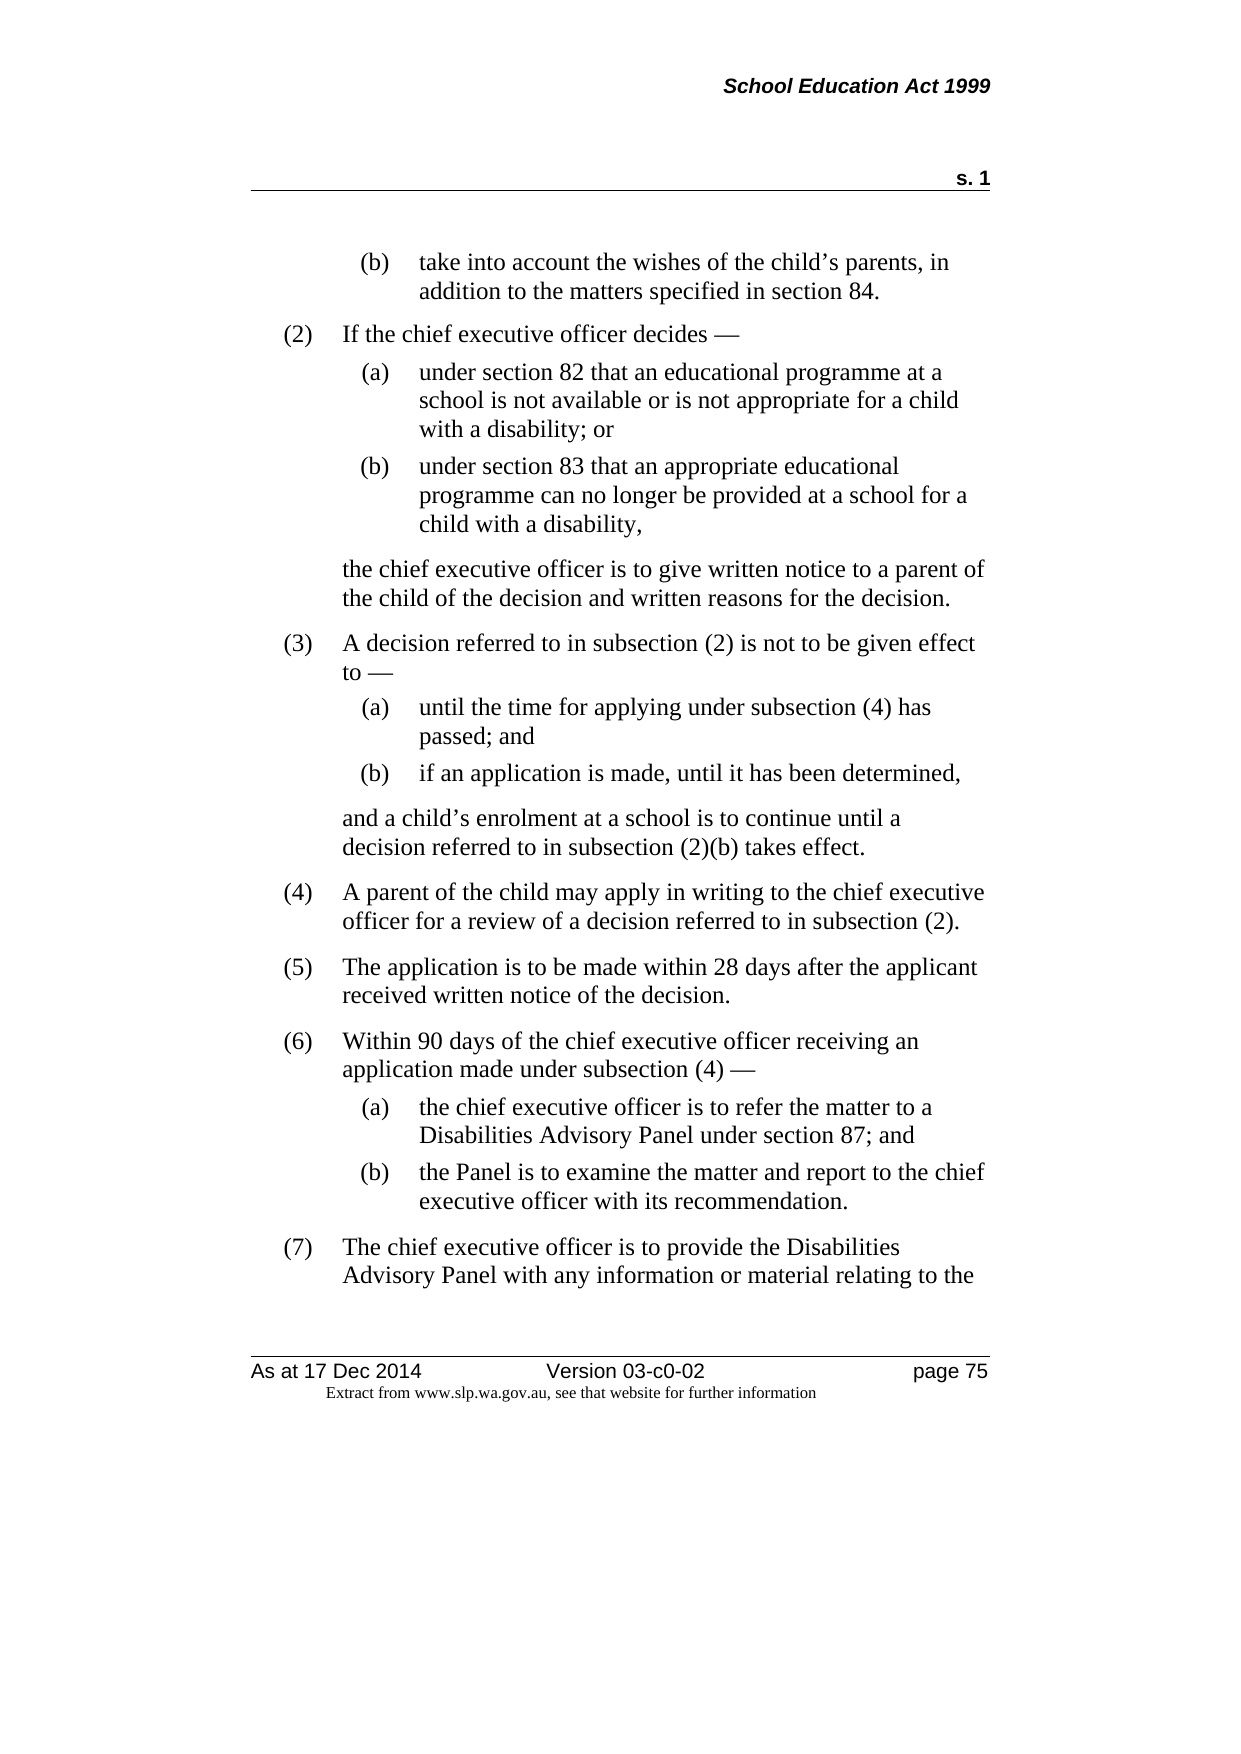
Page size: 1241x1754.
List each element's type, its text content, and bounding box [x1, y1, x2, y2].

text (b) take into account the wishes of the child’s parents, in addition to the matters specified in section 84. [251, 247, 990, 305]
text (a) the chief executive officer is to refer the matter to a Disabilities Advisory Panel under section 87; and [251, 1092, 990, 1149]
text (a) under section 82 that an educational programme at a school is not available or is not appropriate for a child with a disability; or [251, 357, 990, 443]
text (5) The application is to be made within 28 days after the applicant received written notice of the decision. [251, 952, 990, 1009]
text and a child’s enrolment at a school is to continue until a decision referred to in subsection (2)(b) takes effect. [251, 803, 990, 861]
text (b) the Panel is to examine the matter and report to the chief executive officer with its recommendation. [251, 1157, 990, 1215]
text the chief executive officer is to give written notice to a parent of the child of the decision and written reasons for the decision. [251, 554, 990, 612]
text (2) If the chief executive officer decides — [251, 319, 990, 348]
text (b) under section 83 that an appropriate educational programme can no longer be provided at a school for a child with a disability, [251, 451, 990, 537]
text (4) A parent of the child may apply in writing to the chief executive officer for a review of a decision referred to in subsection (2). [251, 877, 990, 935]
text (6) Within 90 days of the chief executive officer receiving an application made under subsection (4) — [251, 1026, 990, 1083]
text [251, 1232, 990, 1289]
text (b) if an application is made, until it has been determined, [251, 758, 990, 787]
text (3) A decision referred to in subsection (2) is not to be given effect to — [251, 628, 990, 686]
text (a) until the time for applying under subsection (4) has passed; and [251, 692, 990, 749]
